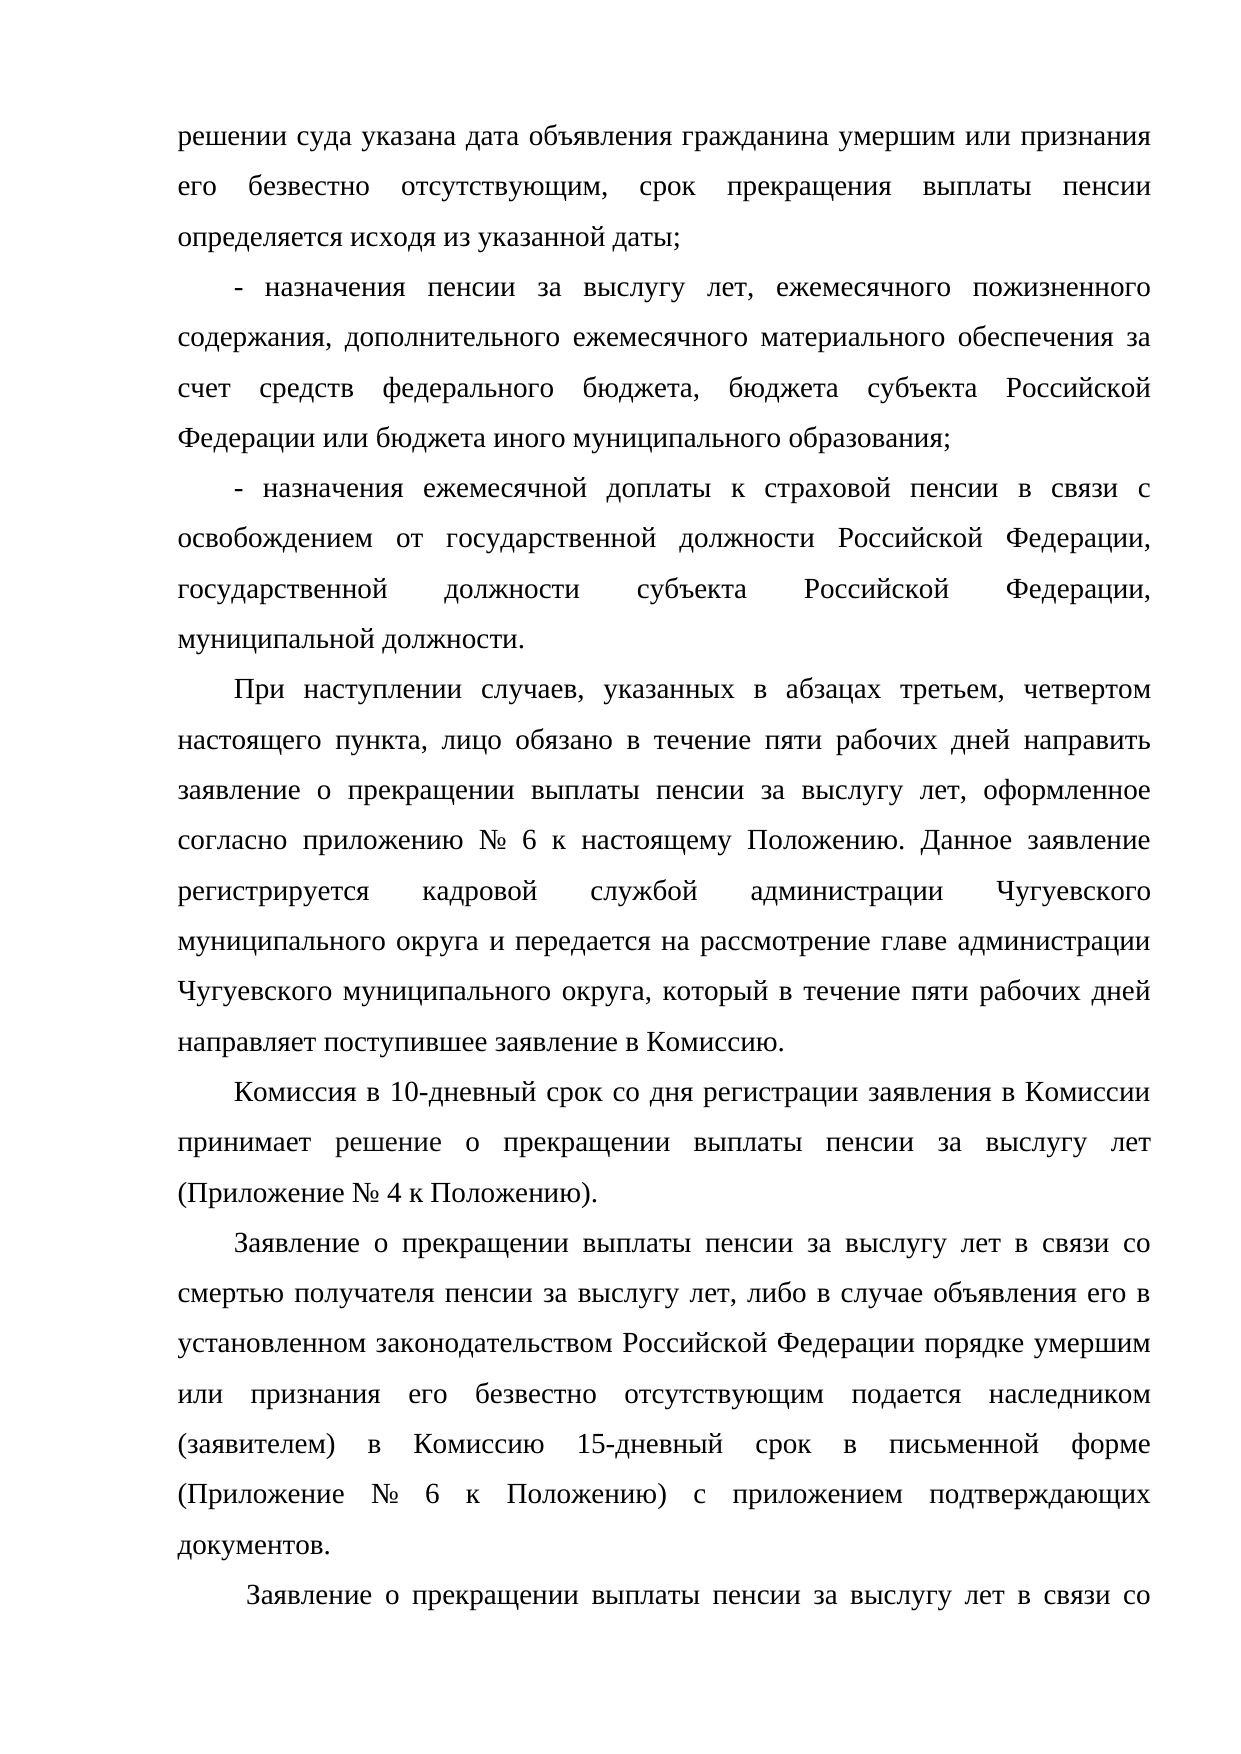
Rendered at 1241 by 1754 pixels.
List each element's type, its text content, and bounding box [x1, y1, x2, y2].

text Заявление о прекращении выплаты пенсии за выслугу лет в связи со смертью получателя пенсии за выслугу лет, либо в случае объявления его в установленном законодательством Российской Федерации порядке умершим или признания его безвестно отсутствующим подается наследником (заявителем) в Комиссию 15-дневный срок в письменной форме (Приложение № 6 к Положению) с приложением подтверждающих документов. [177, 1225, 1152, 1560]
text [177, 1577, 1152, 1611]
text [177, 118, 1152, 252]
text - назначения пенсии за выслугу лет, ежемесячного пожизненного содержания, дополнительного ежемесячного материального обеспечения за счет средств федерального бюджета, бюджета субъекта Российской Федерации или бюджета иного муниципального образования; [177, 269, 1152, 453]
text При наступлении случаев, указанных в абзацах третьем, четвертом настоящего пункта, лицо обязано в течение пяти рабочих дней направить заявление о прекращении выплаты пенсии за выслугу лет, оформленное согласно приложению № 6 к настоящему Положению. Данное заявление регистрируется кадровой службой администрации Чугуевского муниципального округа и передается на рассмотрение главе администрации Чугуевского муниципального округа, который в течение пяти рабочих дней направляет поступившее заявление в Комиссию. [177, 672, 1152, 1057]
text Комиссия в 10-дневный срок со дня регистрации заявления в Комиссии принимает решение о прекращении выплаты пенсии за выслугу лет (Приложение № 4 к Положению). [177, 1074, 1152, 1208]
text - назначения ежемесячной доплаты к страховой пенсии в связи с освобождением от государственной должности Российской Федерации, государственной должности субъекта Российской Федерации, муниципальной должности. [177, 470, 1152, 655]
